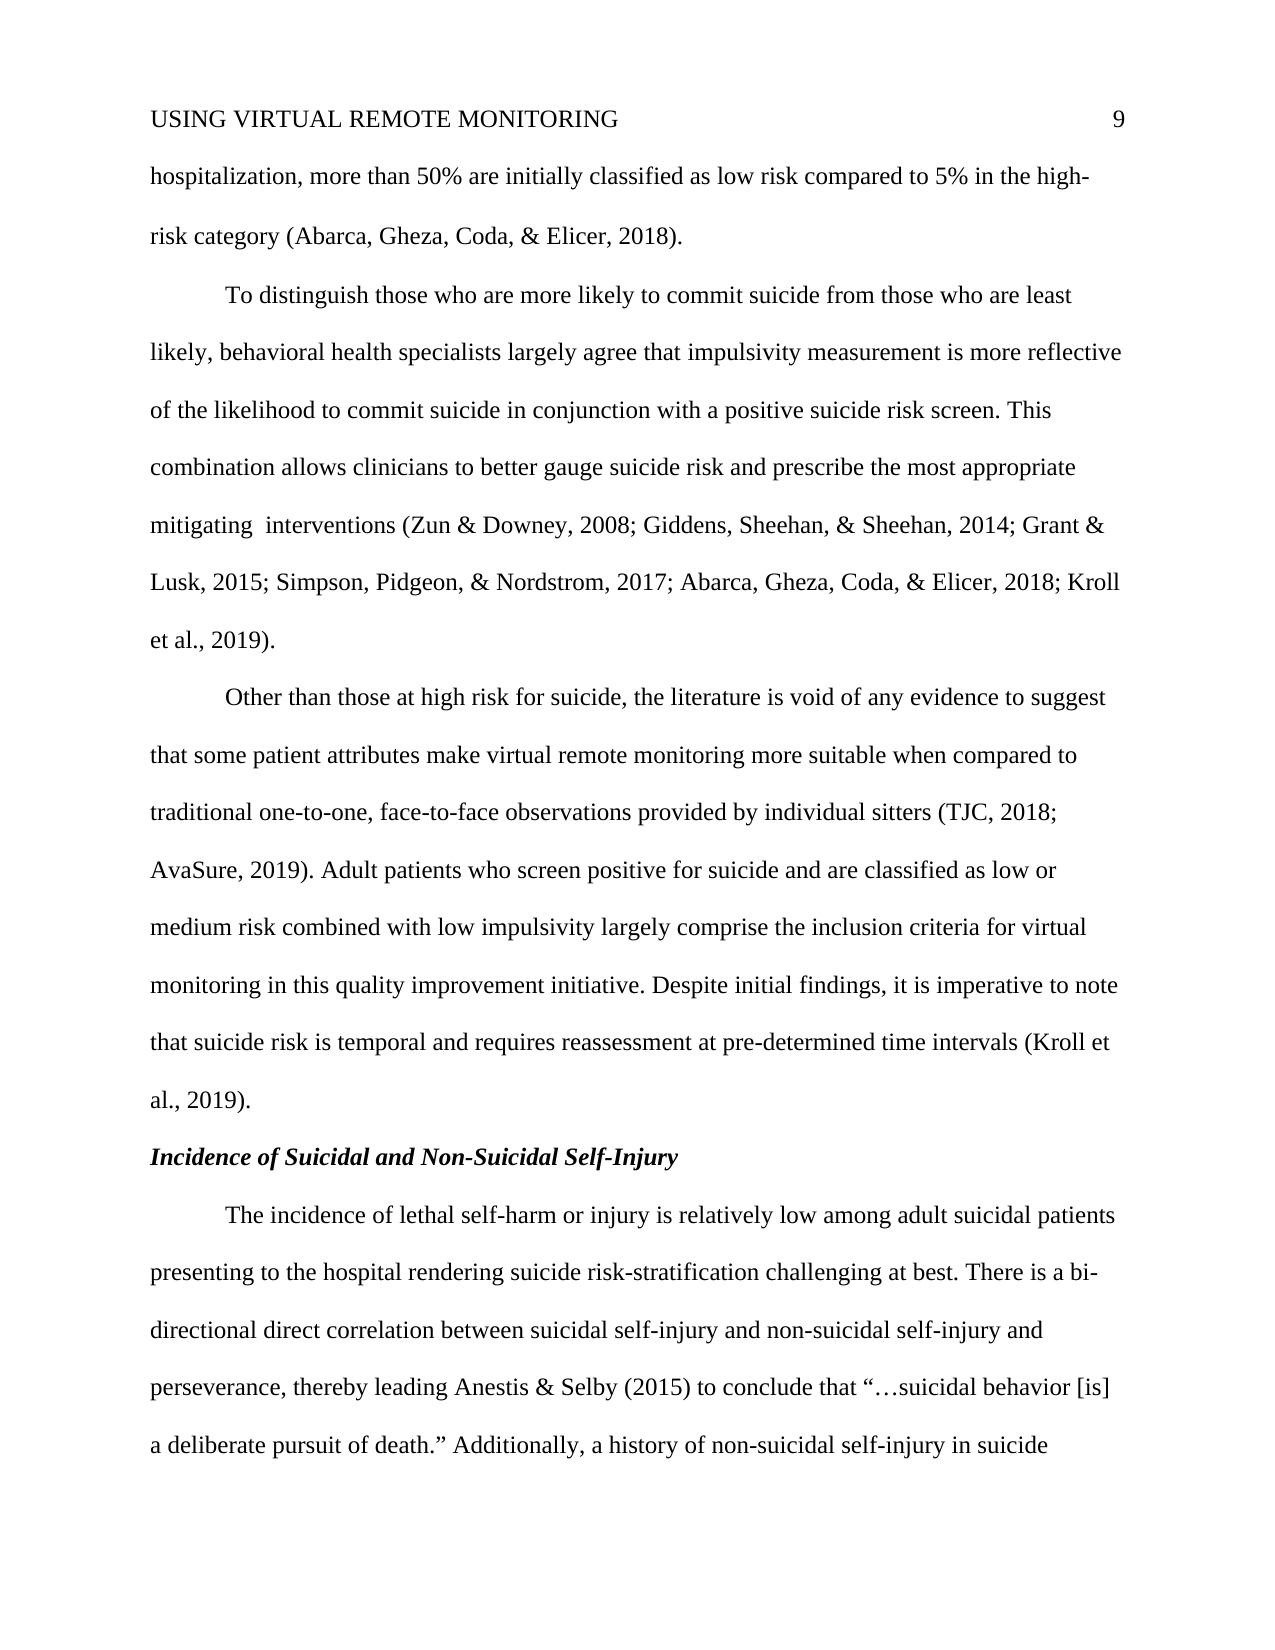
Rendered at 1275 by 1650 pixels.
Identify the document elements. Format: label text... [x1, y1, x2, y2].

text To distinguish those who are more likely to commit suicide from those who are least likely, behavioral health specialists largely agree that impulsivity measurement is more reflective of the likelihood to commit suicide in conjunction with a positive suicide risk screen. This combination allows clinicians to better gauge suicide risk and prescribe the most appropriate mitigating interventions (Zun & Downey, 2008; Giddens, Sheehan, & Sheehan, 2014; Grant & Lusk, 2015; Simpson, Pidgeon, & Nordstrom, 2017; Abarca, Gheza, Coda, & Elicer, 2018; Kroll et al., 2019). [150, 280, 1125, 654]
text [150, 161, 1125, 250]
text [150, 1200, 1125, 1459]
text Other than those at high risk for suicide, the literature is void of any evidence to suggest that some patient attributes make virtual remote monitoring more suitable when compared to traditional one-to-one, face-to-face observations provided by individual sitters (TJC, 2018; AvaSure, 2019). Adult patients who screen positive for suicide and are classified as low or medium risk combined with low impulsivity largely comprise the inclusion criteria for virtual monitoring in this quality improvement initiative. Despite initial findings, it is imperative to note that suicide risk is temporal and requires reassessment at pre-determined time intervals (Kroll et al., 2019). [150, 682, 1125, 1114]
text Incidence of Suicidal and Non-Suicidal Self-Injury [150, 1142, 1125, 1171]
